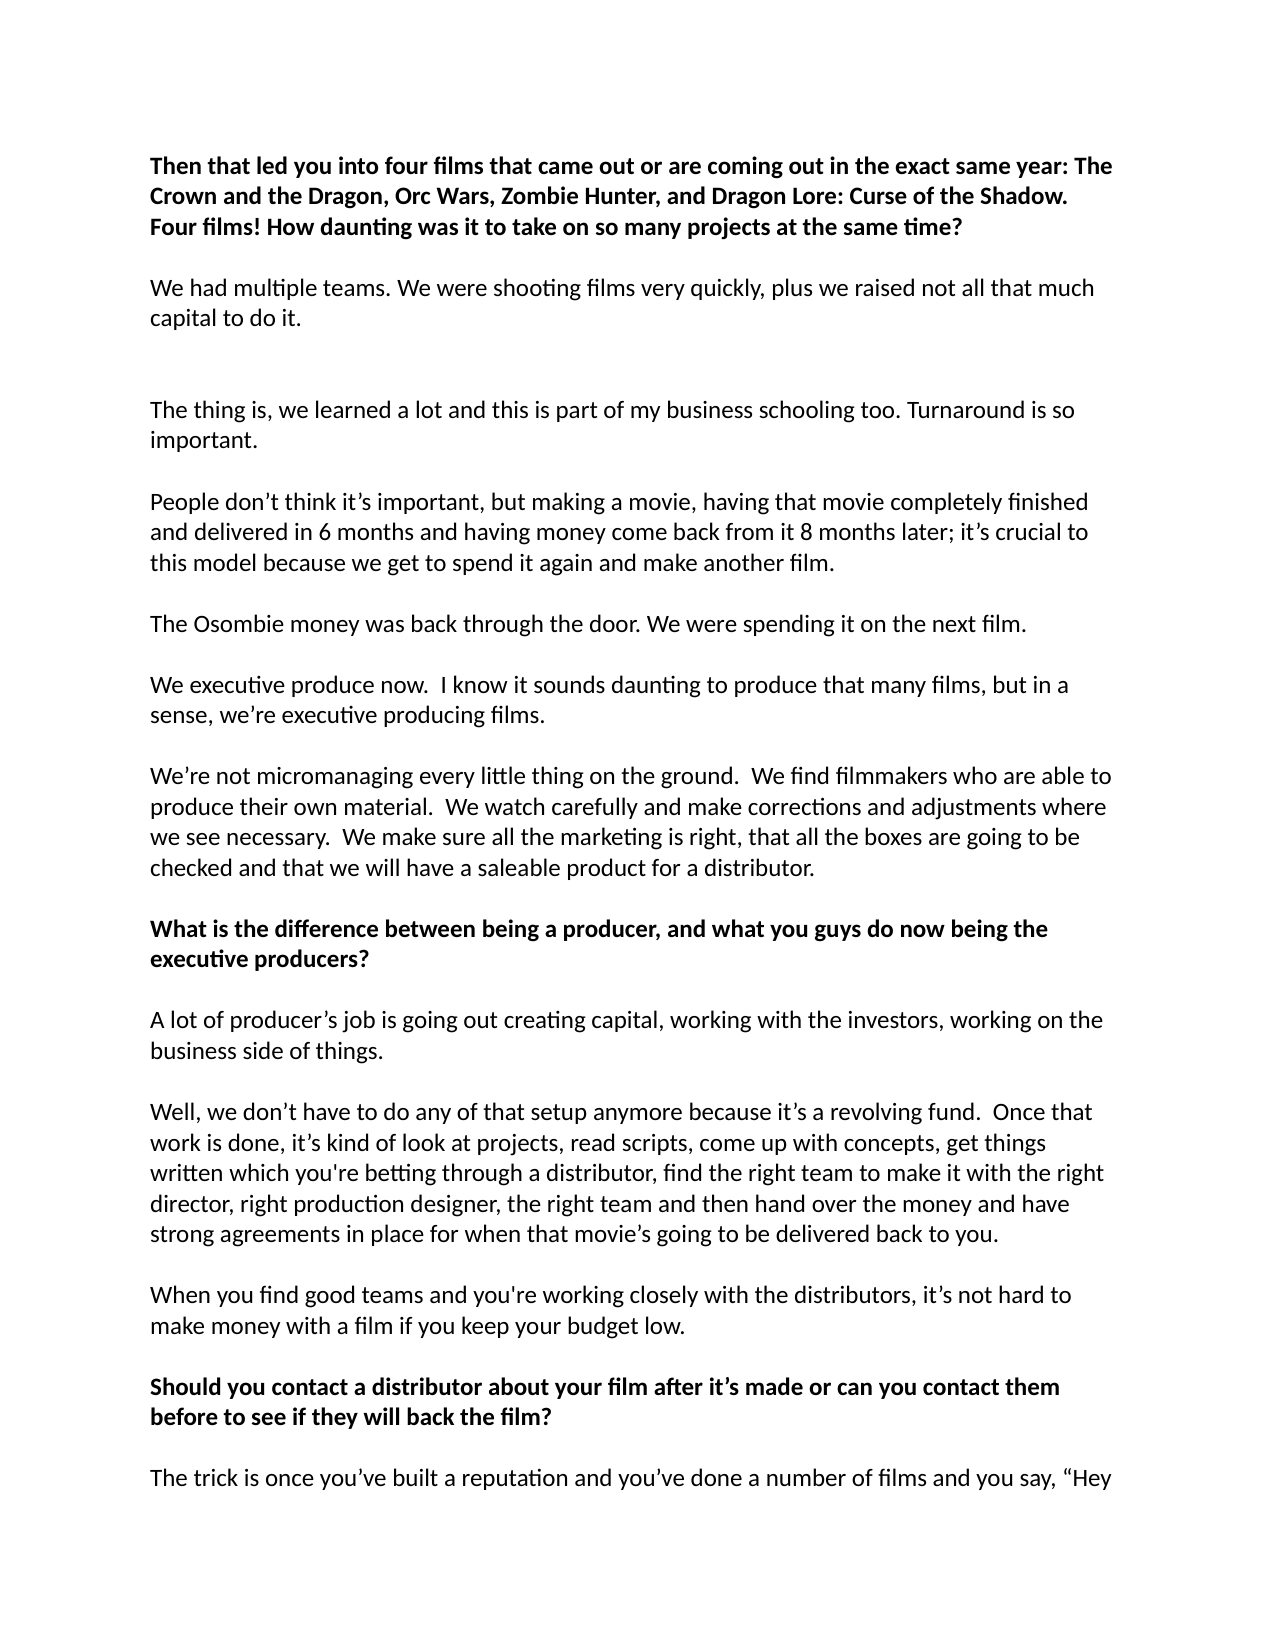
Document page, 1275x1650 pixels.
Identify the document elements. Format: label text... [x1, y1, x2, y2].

text The Osombie money was back through the door. We were spending it on the next film. [150, 608, 1125, 638]
text Should you contact a distributor about your film after it’s made or can you contact them before to see if they will back the film? [150, 1371, 1125, 1432]
text The thing is, we learned a lot and this is part of my business schooling too. Turnaround is so important. [150, 394, 1125, 455]
text We executive produce now. I know it sounds daunting to produce that many films, but in a sense, we’re executive producing films. [150, 669, 1125, 730]
text We had multiple teams. We were shooting films very quickly, plus we raised not all that much capital to do it. [150, 272, 1125, 333]
text We’re not micromanaging every little thing on the ground. We find filmmakers who are able to produce their own material. We watch carefully and make corrections and adjustments where we see necessary. We make sure all the marketing is right, that all the boxes are going to be checked and that we will have a saleable product for a distributor. [150, 760, 1125, 882]
text People don’t think it’s important, but making a movie, having that movie completely finished and delivered in 6 months and having money come back from it 8 months later; it’s crucial to this model because we get to spend it again and make another film. [150, 486, 1125, 577]
text Well, we don’t have to do any of that setup anymore because it’s a revolving fund. Once that work is done, it’s kind of look at projects, read scripts, come up with concepts, get things written which you're betting through a distributor, find the right team to make it with the right director, right production designer, the right team and then hand over the money and have strong agreements in place for when that movie’s going to be delivered back to you. [150, 1096, 1125, 1249]
text A lot of producer’s job is going out creating capital, working with the investors, working on the business side of things. [150, 1004, 1125, 1066]
text When you find good teams and you're working closely with the distributors, it’s not hard to make money with a film if you keep your budget low. [150, 1279, 1125, 1340]
text Then that led you into four films that came out or are coming out in the exact same year: The Crown and the Dragon, Orc Wars, Zombie Hunter, and Dragon Lore: Curse of the Shadow. Four films! How daunting was it to take on so many projects at the same time? [150, 150, 1125, 242]
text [150, 1462, 1125, 1493]
text What is the difference between being a producer, and what you guys do now being the executive producers? [150, 913, 1125, 974]
